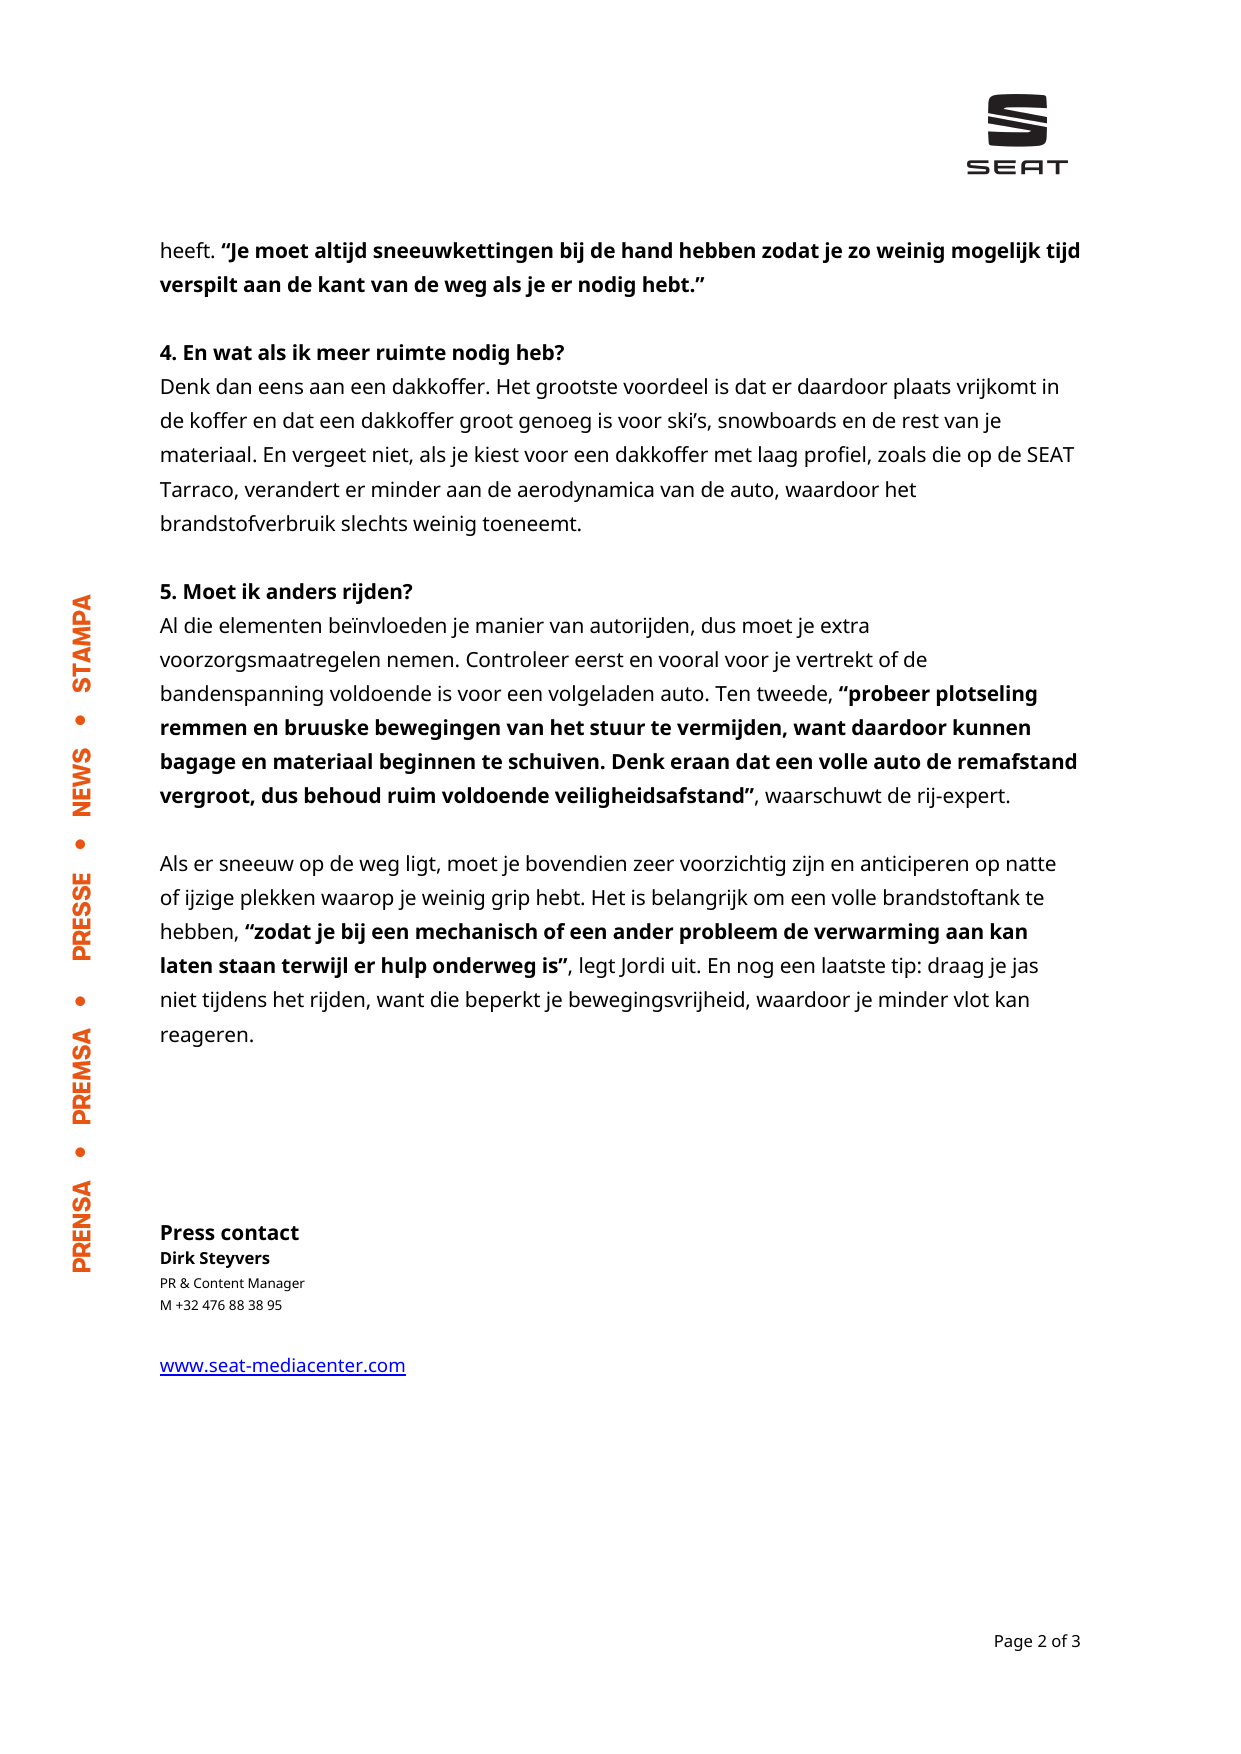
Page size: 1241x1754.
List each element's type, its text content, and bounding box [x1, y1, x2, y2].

text Press contact [159, 1218, 1081, 1247]
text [159, 236, 1081, 299]
text 4. En wat als ik meer ruimte nodig heb? [159, 338, 1081, 367]
text Denk dan eens aan een dakkoffer. Het grootste voordeel is dat er daardoor plaats vrijkomt in de koffer en dat een dakkoffer groot genoeg is voor ski’s, snowboards en de rest van je materiaal. En vergeet niet, als je kiest voor een dakkoffer met laag profiel, zoals die op de SEAT Tarraco, verandert er minder aan de aerodynamica van de auto, waardoor het brandstofverbruik slechts weinig toeneemt. [159, 372, 1081, 537]
text Als er sneeuw op de weg ligt, moet je bovendien zeer voorzichtig zijn en anticiperen op natte of ijzige plekken waarop je weinig grip hebt. Het is belangrijk om een volle brandstoftank te hebben, “zodat je bij een mechanisch of een ander probleem de verwarming aan kan laten staan terwijl er hulp onderweg is”, legt Jordi uit. En nog een laatste tip: draag je jas niet tijdens het rijden, want die beperkt je bewegingsvrijheid, waardoor je minder vlot kan reageren. [159, 849, 1081, 1048]
picture [39, 521, 121, 1345]
text Al die elementen beïnvloeden je manier van autorijden, dus moet je extra voorzorgsmaatregelen nemen. Controleer eerst en vooral voor je vertrekt of de bandenspanning voldoende is voor een volgeladen auto. Ten tweede, “probeer plotseling remmen en bruuske bewegingen van het stuur te vermijden, want daardoor kunnen bagage en materiaal beginnen te schuiven. Denk eraan dat een volle auto de remafstand vergroot, dus behoud ruim voldoende veiligheidsafstand”, waarschuwt de rij-expert. [159, 611, 1081, 810]
text www.seat-mediacenter.com [159, 1352, 1081, 1378]
text PR & Content Manager [159, 1274, 1081, 1292]
text 5. Moet ik anders rijden? [159, 577, 1081, 605]
text Dirk Steyvers [159, 1247, 1081, 1269]
text M +32 476 88 38 95 [159, 1296, 1081, 1314]
